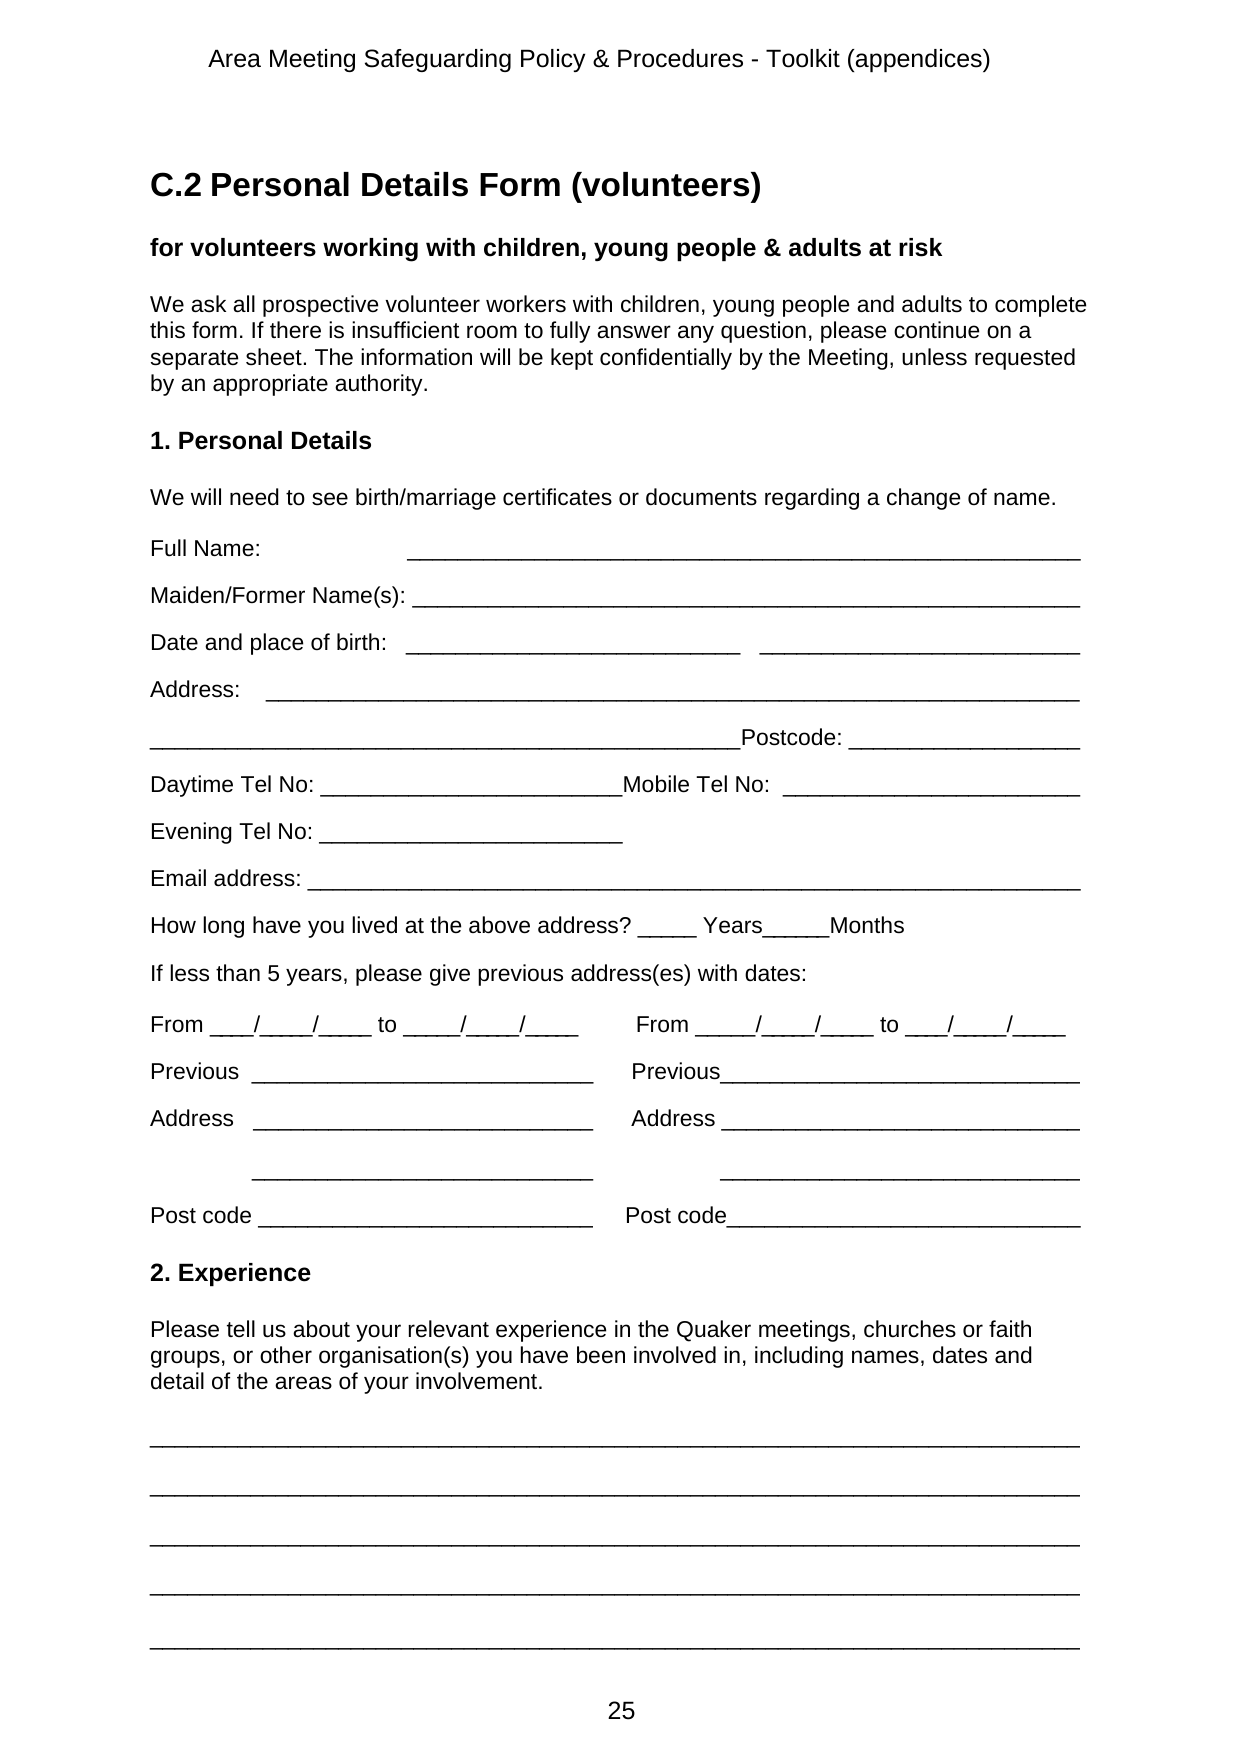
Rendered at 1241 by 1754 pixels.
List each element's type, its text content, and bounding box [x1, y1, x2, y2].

text Evening Tel No: [150, 818, 1093, 844]
text Please tell us about your relevant experience in the Quaker meetings, churches or faith groups, or other organisation(s) you have been involved in, including names, dates and detail of the areas of your involvement. [150, 1316, 1093, 1394]
text We will need to see birth/marriage certificates or documents regarding a change of name. [150, 483, 1093, 510]
text Address Address [150, 1105, 1093, 1132]
text Daytime Tel No: Mobile Tel No: [150, 771, 1093, 797]
text Previous Previous [150, 1058, 1093, 1084]
text Postcode: [150, 724, 1093, 750]
text Post code Post code [150, 1202, 1093, 1228]
text From / / to / / From / / to / / [150, 1011, 1093, 1037]
text How long have you lived at the above address? Years Months [150, 912, 1093, 939]
text If less than 5 years, please give previous address(es) with dates: [150, 959, 1093, 986]
subtitle 1. Personal Details [150, 426, 1157, 454]
text Email address: [150, 865, 1093, 892]
text Address: [150, 676, 1093, 703]
subtitle 2. Experience [150, 1258, 1157, 1286]
subtitle Personal Details Form (volunteers) [150, 165, 1093, 204]
text for volunteers working with children, young people & adults at risk [150, 233, 1093, 262]
text Full Name: [150, 535, 1093, 561]
text We ask all prospective volunteer workers with children, young people and adults to complete this form. If there is insufficient room to fully answer any question, please continue on a separate sheet. The information will be kept confidentially by the Meeting, unless requested by an appropriate authority. [150, 291, 1093, 396]
text Date and place of birth: [150, 629, 1093, 656]
text Maiden/Former Name(s): [150, 582, 1093, 608]
